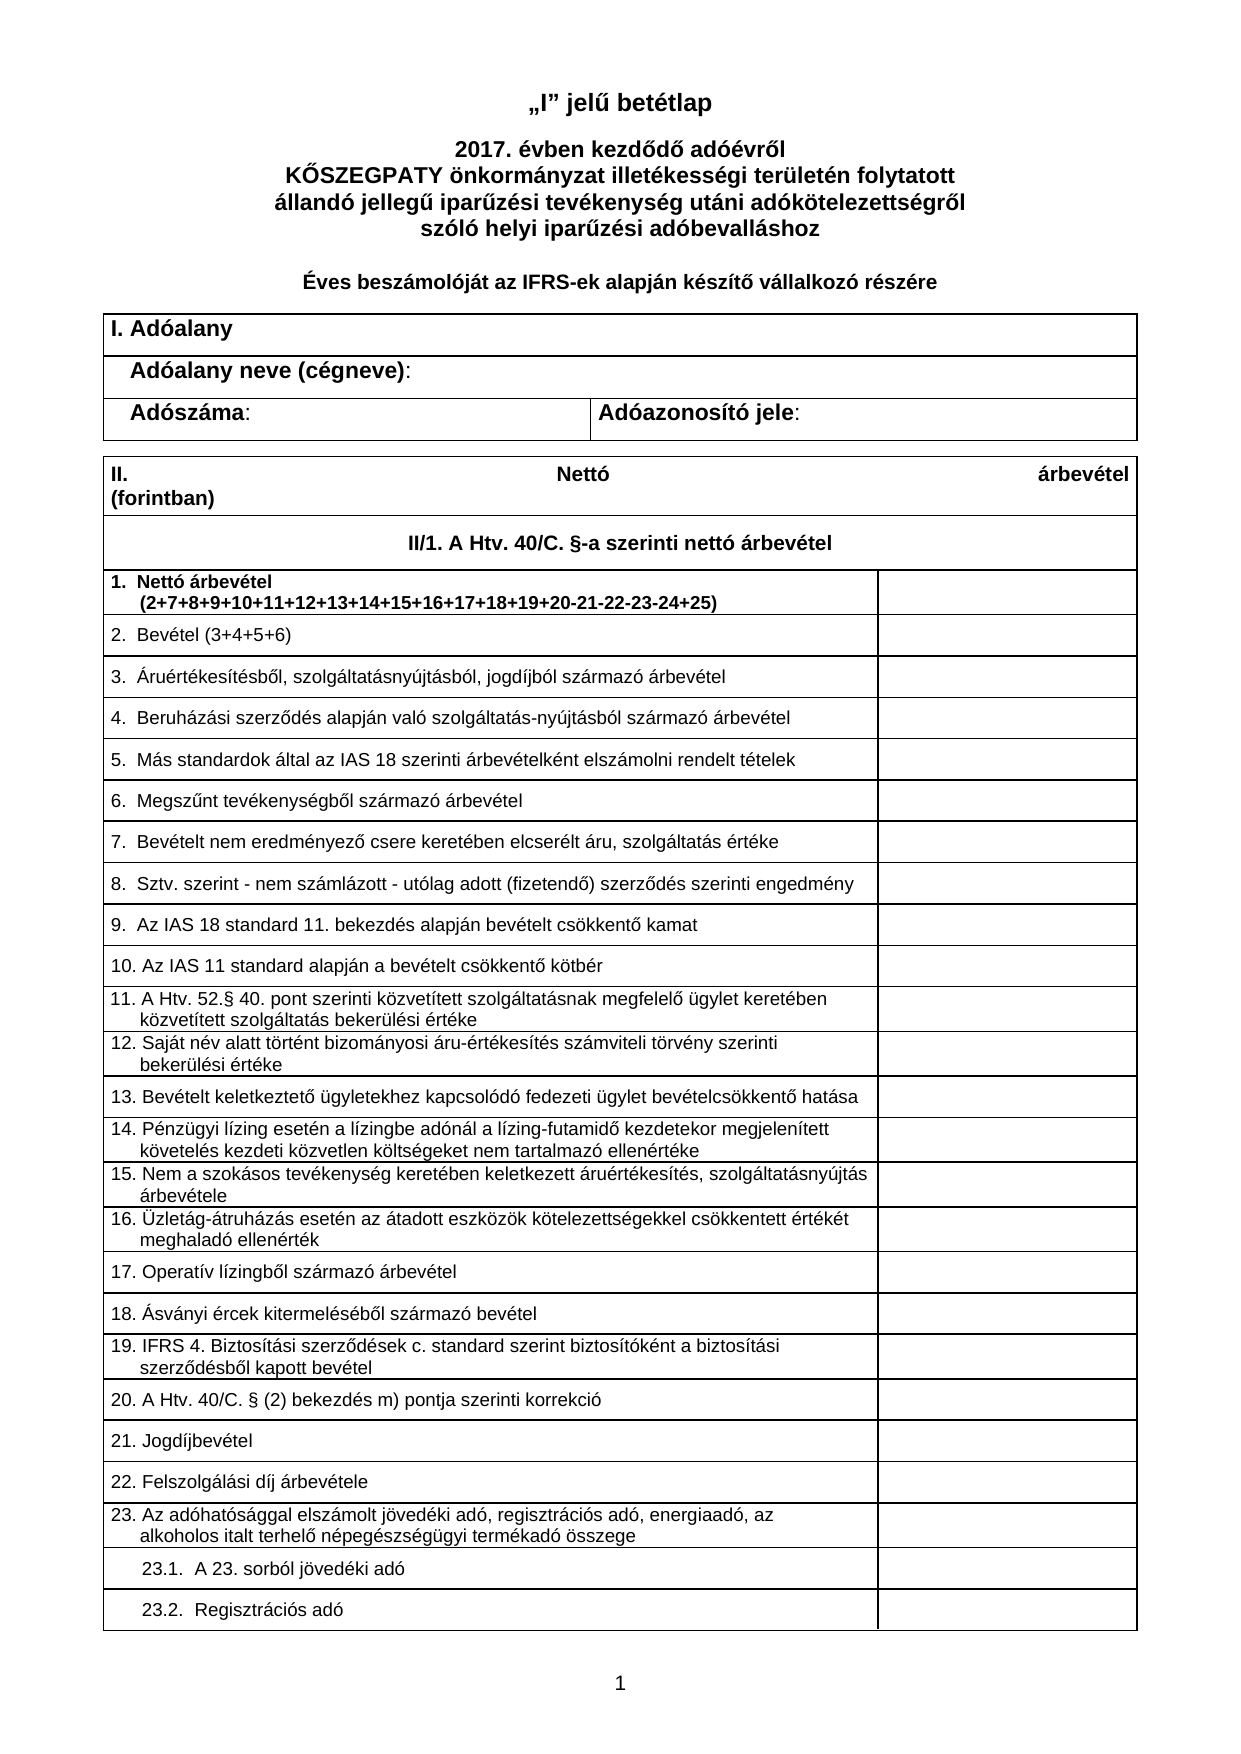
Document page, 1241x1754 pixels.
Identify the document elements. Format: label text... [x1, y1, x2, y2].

table_cell 14. Pénzügyi lízing esetén a lízingbe adónál a lízing-futamidő kezdetekor megjelenített követelés kezdeti közvetlen költségeket nem tartalmazó ellenértéke [104, 1118, 877, 1161]
table_cell [879, 863, 1136, 903]
table_cell 22. Felszolgálási díj árbevétele [104, 1462, 877, 1502]
table_cell [879, 1208, 1136, 1251]
table_cell [879, 1032, 1136, 1075]
text állandó jellegű iparűzési tevékenység utáni adókötelezettségről [118, 188, 1122, 215]
table_cell 1. Nettó árbevétel (2+7+8+9+10+11+12+13+14+15+16+17+18+19+20-21-22-23-24+25) [104, 571, 877, 614]
table_cell 16. Üzletág-átruházás esetén az átadott eszközök kötelezettségekkel csökkentett értékét meghaladó ellenérték [104, 1208, 877, 1251]
table_cell 12. Saját név alatt történt bizományosi áru-értékesítés számviteli törvény szerinti bekerülési értéke [104, 1032, 877, 1075]
table_cell Adószáma: [104, 399, 590, 439]
table_cell [879, 1252, 1136, 1292]
table_cell [879, 615, 1136, 655]
table_cell [879, 1590, 1136, 1629]
text 2017. évben kezdődő adóévről [118, 136, 1122, 162]
table_cell 13. Bevételt keletkeztető ügyletekhez kapcsolódó fedezeti ügylet bevételcsökkentő hatása [104, 1077, 877, 1117]
table_cell [879, 905, 1136, 944]
table_cell 19. IFRS 4. Biztosítási szerződések c. standard szerint biztosítóként a biztosítási szerződésből kapott bevétel [104, 1335, 877, 1378]
table_cell [879, 1077, 1136, 1117]
table_cell 20. A Htv. 40/C. § (2) bekezdés m) pontja szerinti korrekció [104, 1380, 877, 1419]
table_cell Adóalany neve (cégneve): [104, 357, 1136, 397]
text szóló helyi iparűzési adóbevalláshoz [118, 215, 1122, 241]
table_cell 2. Bevétel (3+4+5+6) [104, 615, 877, 655]
table_cell [879, 1335, 1136, 1378]
table_cell 4. Beruházási szerződés alapján való szolgáltatás-nyújtásból származó árbevétel [104, 698, 877, 738]
table_cell 3. Áruértékesítésből, szolgáltatásnyújtásból, jogdíjból származó árbevétel [104, 657, 877, 696]
table_cell [879, 1294, 1136, 1333]
table_cell [879, 1380, 1136, 1419]
table_cell 21. Jogdíjbevétel [104, 1421, 877, 1461]
table_cell [879, 987, 1136, 1031]
table_cell A 23. sorból jövedéki adó [104, 1548, 877, 1588]
table_cell 8. Sztv. szerint - nem számlázott - utólag adott (fizetendő) szerződés szerinti engedmény [104, 863, 877, 903]
table_header I. Adóalany [104, 315, 1136, 355]
table_cell 15. Nem a szokásos tevékenység keretében keletkezett áruértékesítés, szolgáltatásnyújtás árbevétele [104, 1163, 877, 1206]
subtitle KŐSZEGPATY önkormányzat illetékességi területén folytatott [118, 162, 1122, 188]
table_cell [879, 1163, 1136, 1206]
table_header II. Nettó árbevétel (forintban) [104, 457, 1136, 515]
table_cell [879, 1548, 1136, 1588]
table_cell [879, 1118, 1136, 1161]
table_cell [879, 1504, 1136, 1547]
table_cell 9. Az IAS 18 standard 11. bekezdés alapján bevételt csökkentő kamat [104, 905, 877, 944]
text Éves beszámolóját az IFRS-ek alapján készítő vállalkozó részére [118, 270, 1122, 294]
table_cell [879, 946, 1136, 986]
table_cell [879, 739, 1136, 779]
table_cell [879, 1462, 1136, 1502]
table_cell 18. Ásványi ércek kitermeléséből származó bevétel [104, 1294, 877, 1333]
table_cell 11. A Htv. 52.§ 40. pont szerinti közvetített szolgáltatásnak megfelelő ügylet keretében közvetített szolgáltatás bekerülési értéke [104, 987, 877, 1031]
table_cell [879, 822, 1136, 862]
table_cell Adóazonosító jele: [591, 399, 1136, 439]
table_cell [879, 781, 1136, 820]
text „I” jelű betétlap [118, 88, 1122, 117]
table_cell [879, 1421, 1136, 1461]
table_cell 7. Bevételt nem eredményező csere keretében elcserélt áru, szolgáltatás értéke [104, 822, 877, 862]
table_cell [879, 657, 1136, 696]
table_cell 17. Operatív lízingből származó árbevétel [104, 1252, 877, 1292]
table_cell [879, 571, 1136, 614]
table_cell 6. Megszűnt tevékenységből származó árbevétel [104, 781, 877, 820]
table_cell II/1. A Htv. 40/C. §-a szerinti nettó árbevétel [104, 516, 1136, 569]
table_cell Regisztrációs adó [104, 1590, 877, 1629]
table_cell 5. Más standardok által az IAS 18 szerinti árbevételként elszámolni rendelt tételek [104, 739, 877, 779]
table_cell 10. Az IAS 11 standard alapján a bevételt csökkentő kötbér [104, 946, 877, 986]
table_cell 23. Az adóhatósággal elszámolt jövedéki adó, regisztrációs adó, energiaadó, az alkoholos italt terhelő népegészségügyi termékadó összege [104, 1504, 877, 1547]
table_cell [879, 698, 1136, 738]
